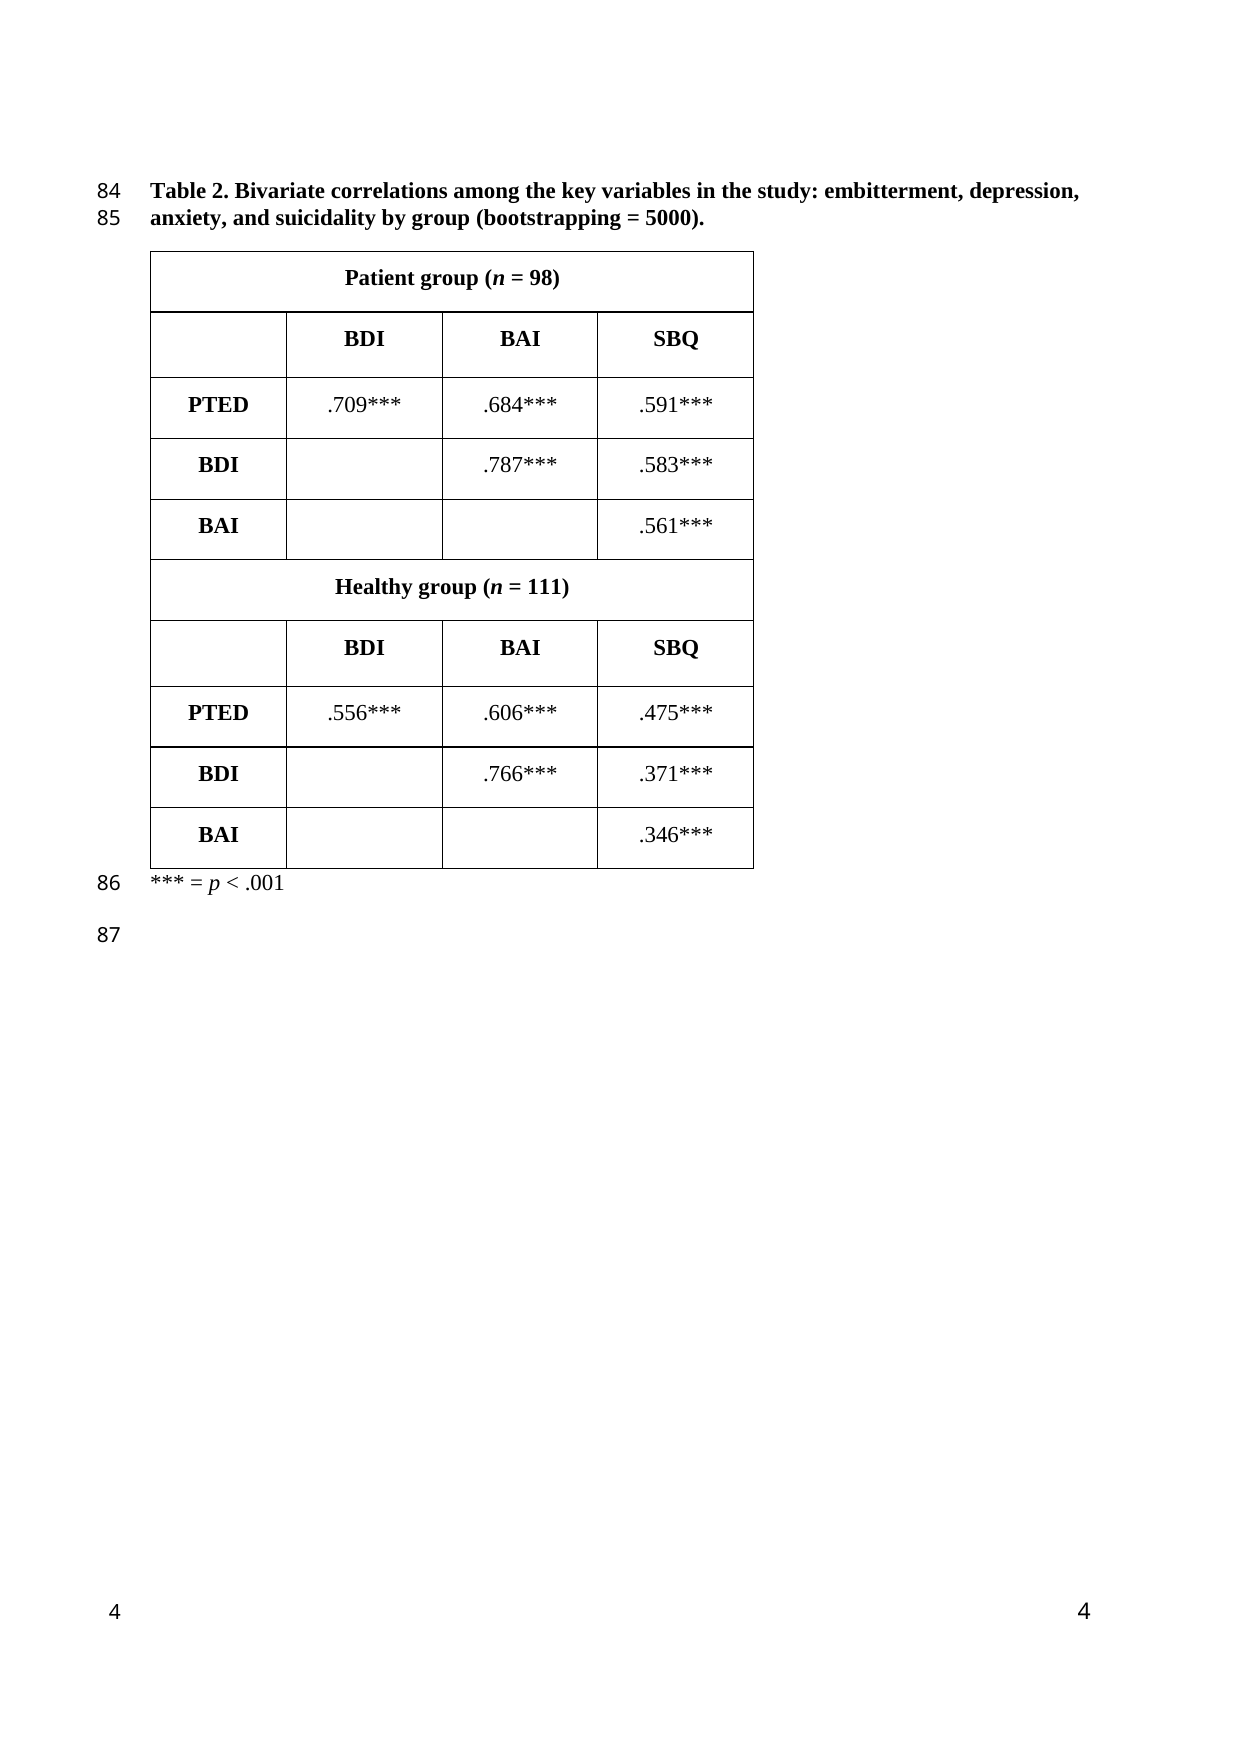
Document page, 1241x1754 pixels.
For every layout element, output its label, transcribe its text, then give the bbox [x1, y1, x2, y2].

table_cell .787*** [443, 439, 597, 498]
table_cell BDI [151, 748, 286, 807]
table_cell SBQ [598, 313, 753, 377]
table_cell .556*** [287, 687, 442, 746]
table_cell .709*** [287, 378, 442, 438]
table_header Patient group (n = 98) [151, 252, 753, 311]
text *** = p < .001 [150, 869, 1090, 895]
table_cell .606*** [443, 687, 597, 746]
table_cell [287, 439, 442, 498]
table_cell [151, 313, 286, 377]
table_cell .561*** [598, 500, 753, 559]
table_cell [287, 808, 442, 868]
table_cell [443, 500, 597, 559]
text Table 2. Bivariate correlations among the key variables in the study: embitterment, depression, anxiety, and suicidality by group (bootstrapping = 5000). [150, 177, 1090, 230]
table_cell BAI [443, 621, 597, 686]
table_cell [151, 621, 286, 686]
table_cell .371*** [598, 748, 753, 807]
table_cell [287, 748, 442, 807]
table_cell PTED [151, 687, 286, 746]
table_cell BAI [443, 313, 597, 377]
table_cell BDI [287, 621, 442, 686]
table_cell .475*** [598, 687, 753, 746]
table_cell [287, 500, 442, 559]
table_cell BDI [151, 439, 286, 498]
table_cell [443, 808, 597, 868]
table_cell .346*** [598, 808, 753, 868]
table_cell SBQ [598, 621, 753, 686]
table_cell BAI [151, 500, 286, 559]
table_cell PTED [151, 378, 286, 438]
table_cell .591*** [598, 378, 753, 438]
table_cell Healthy group (n = 111) [151, 560, 753, 620]
table_cell BDI [287, 313, 442, 377]
table_cell .684*** [443, 378, 597, 438]
table_cell .766*** [443, 748, 597, 807]
table_cell .583*** [598, 439, 753, 498]
table_cell BAI [151, 808, 286, 868]
